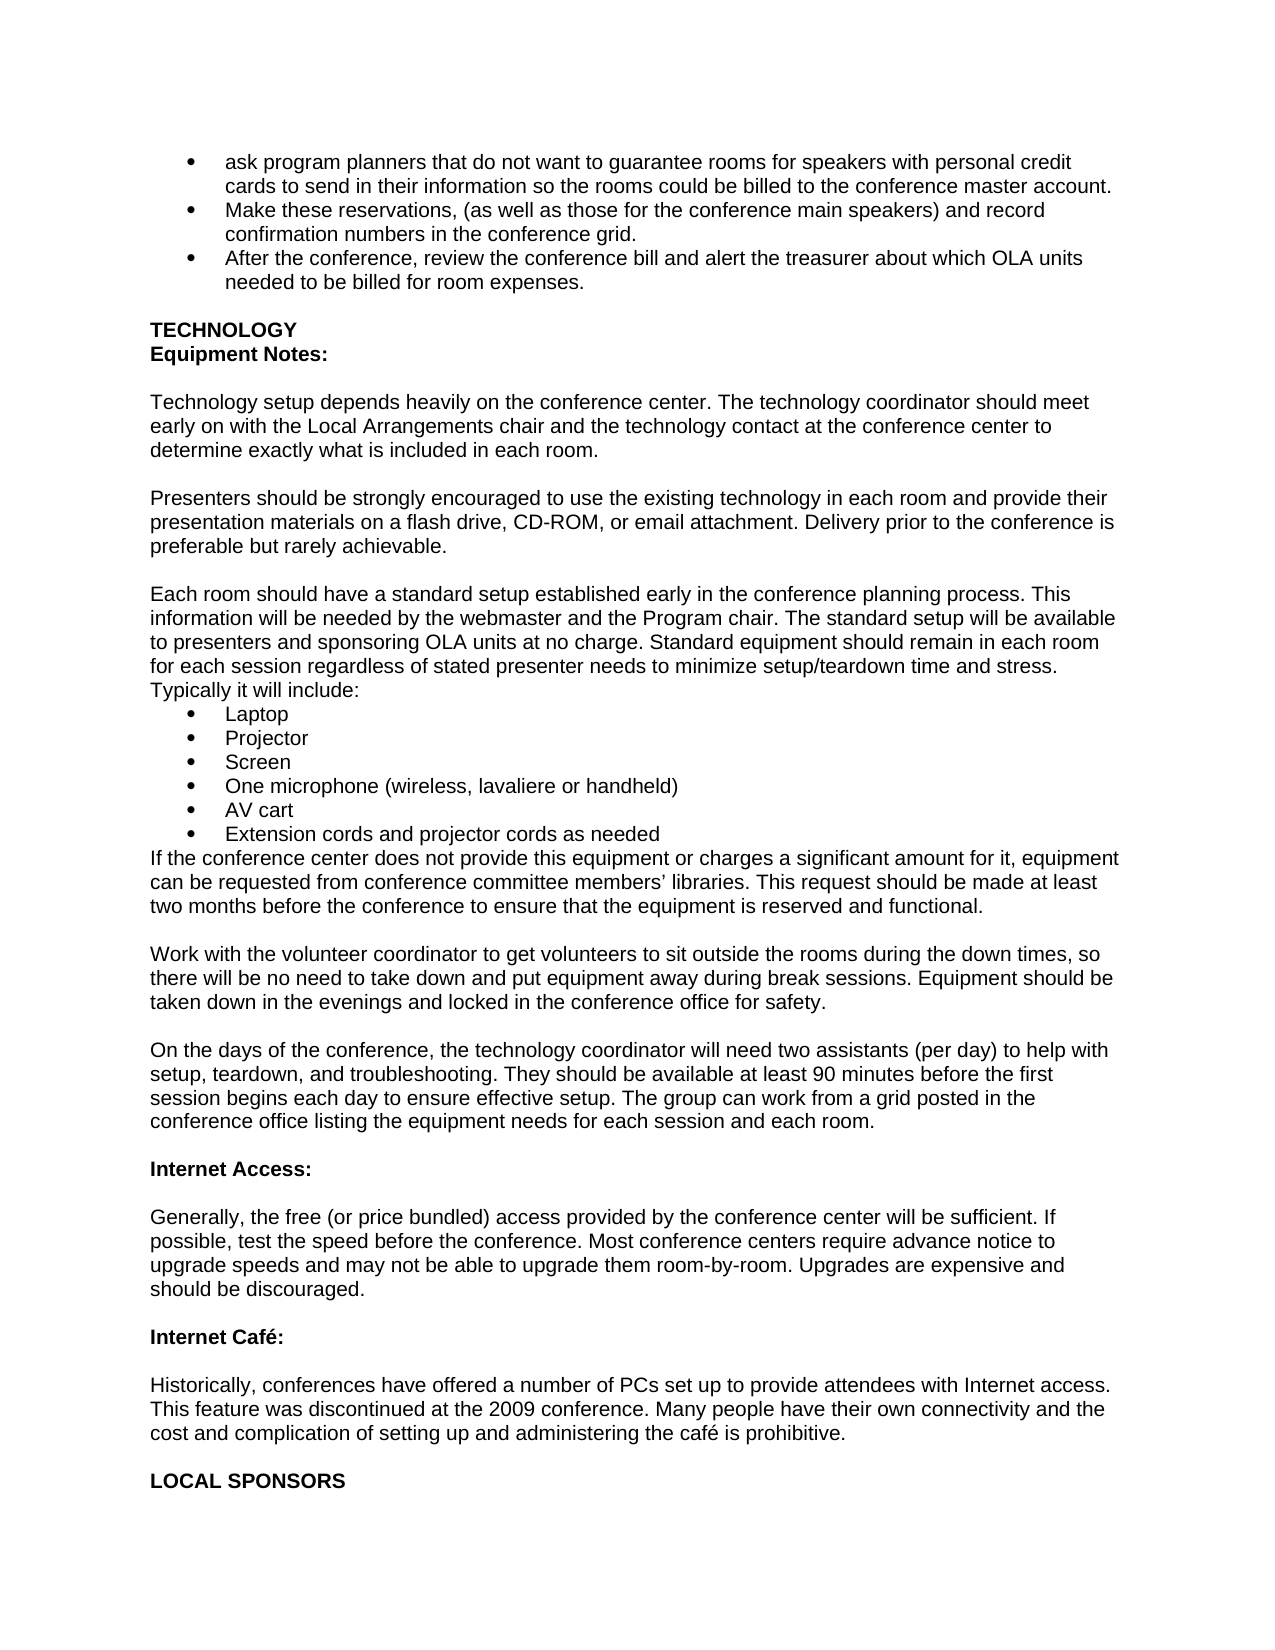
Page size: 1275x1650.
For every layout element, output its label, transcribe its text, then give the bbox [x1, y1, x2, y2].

subtitle Internet Café: [150, 1325, 1125, 1349]
list Laptop [187, 701, 1125, 725]
text LOCAL SPONSORS [150, 1469, 1125, 1493]
text On the days of the conference, the technology coordinator will need two assistants (per day) to help with setup, teardown, and troubleshooting. They should be available at least 90 minutes before the first session begins each day to ensure effective setup. The group can work from a grid posted in the conference office listing the equipment needs for each session and each room. [150, 1037, 1125, 1133]
list ask program planners that do not want to guarantee rooms for speakers with personal credit cards to send in their information so the rooms could be billed to the conference master account. [187, 150, 1125, 198]
text TECHNOLOGY [150, 318, 1125, 342]
text If the conference center does not provide this equipment or charges a significant amount for it, equipment can be requested from conference committee members’ libraries. This request should be made at least two months before the conference to ensure that the equipment is reserved and functional. [150, 846, 1125, 918]
subtitle Equipment Notes: [150, 342, 1125, 366]
subtitle Internet Access: [150, 1157, 1125, 1181]
list Screen [187, 749, 1125, 773]
list Projector [187, 725, 1125, 749]
text Technology setup depends heavily on the conference center. The technology coordinator should meet early on with the Local Arrangements chair and the technology contact at the conference center to determine exactly what is included in each room. [150, 390, 1125, 462]
list One microphone (wireless, lavaliere or handheld) [187, 773, 1125, 798]
list AV cart [187, 798, 1125, 822]
list After the conference, review the conference bill and alert the treasurer about which OLA units needed to be billed for room expenses. [187, 246, 1125, 294]
list Extension cords and projector cords as needed [187, 822, 1125, 846]
text Generally, the free (or price bundled) access provided by the conference center will be sufficient. If possible, test the speed before the conference. Most conference centers require advance notice to upgrade speeds and may not be able to upgrade them room-by-room. Upgrades are expensive and should be discouraged. [150, 1205, 1125, 1301]
text Historically, conferences have offered a number of PCs set up to provide attendees with Internet access. This feature was discontinued at the 2009 conference. Many people have their own connectivity and the cost and complication of setting up and administering the café is prohibitive. [150, 1373, 1125, 1445]
text Each room should have a standard setup established early in the conference planning process. This information will be needed by the webmaster and the Program chair. The standard setup will be available to presenters and sponsoring OLA units at no charge. Standard equipment should remain in each room for each session regardless of stated presenter needs to minimize setup/teardown time and stress. Typically it will include: [150, 582, 1125, 701]
text Presenters should be strongly encouraged to use the existing technology in each room and provide their presentation materials on a flash drive, CD-ROM, or email attachment. Delivery prior to the conference is preferable but rarely achievable. [150, 486, 1125, 558]
list Make these reservations, (as well as those for the conference main speakers) and record confirmation numbers in the conference grid. [187, 198, 1125, 246]
text Work with the volunteer coordinator to get volunteers to sit outside the rooms during the down times, so there will be no need to take down and put equipment away during break sessions. Equipment should be taken down in the evenings and locked in the conference office for safety. [150, 942, 1125, 1013]
